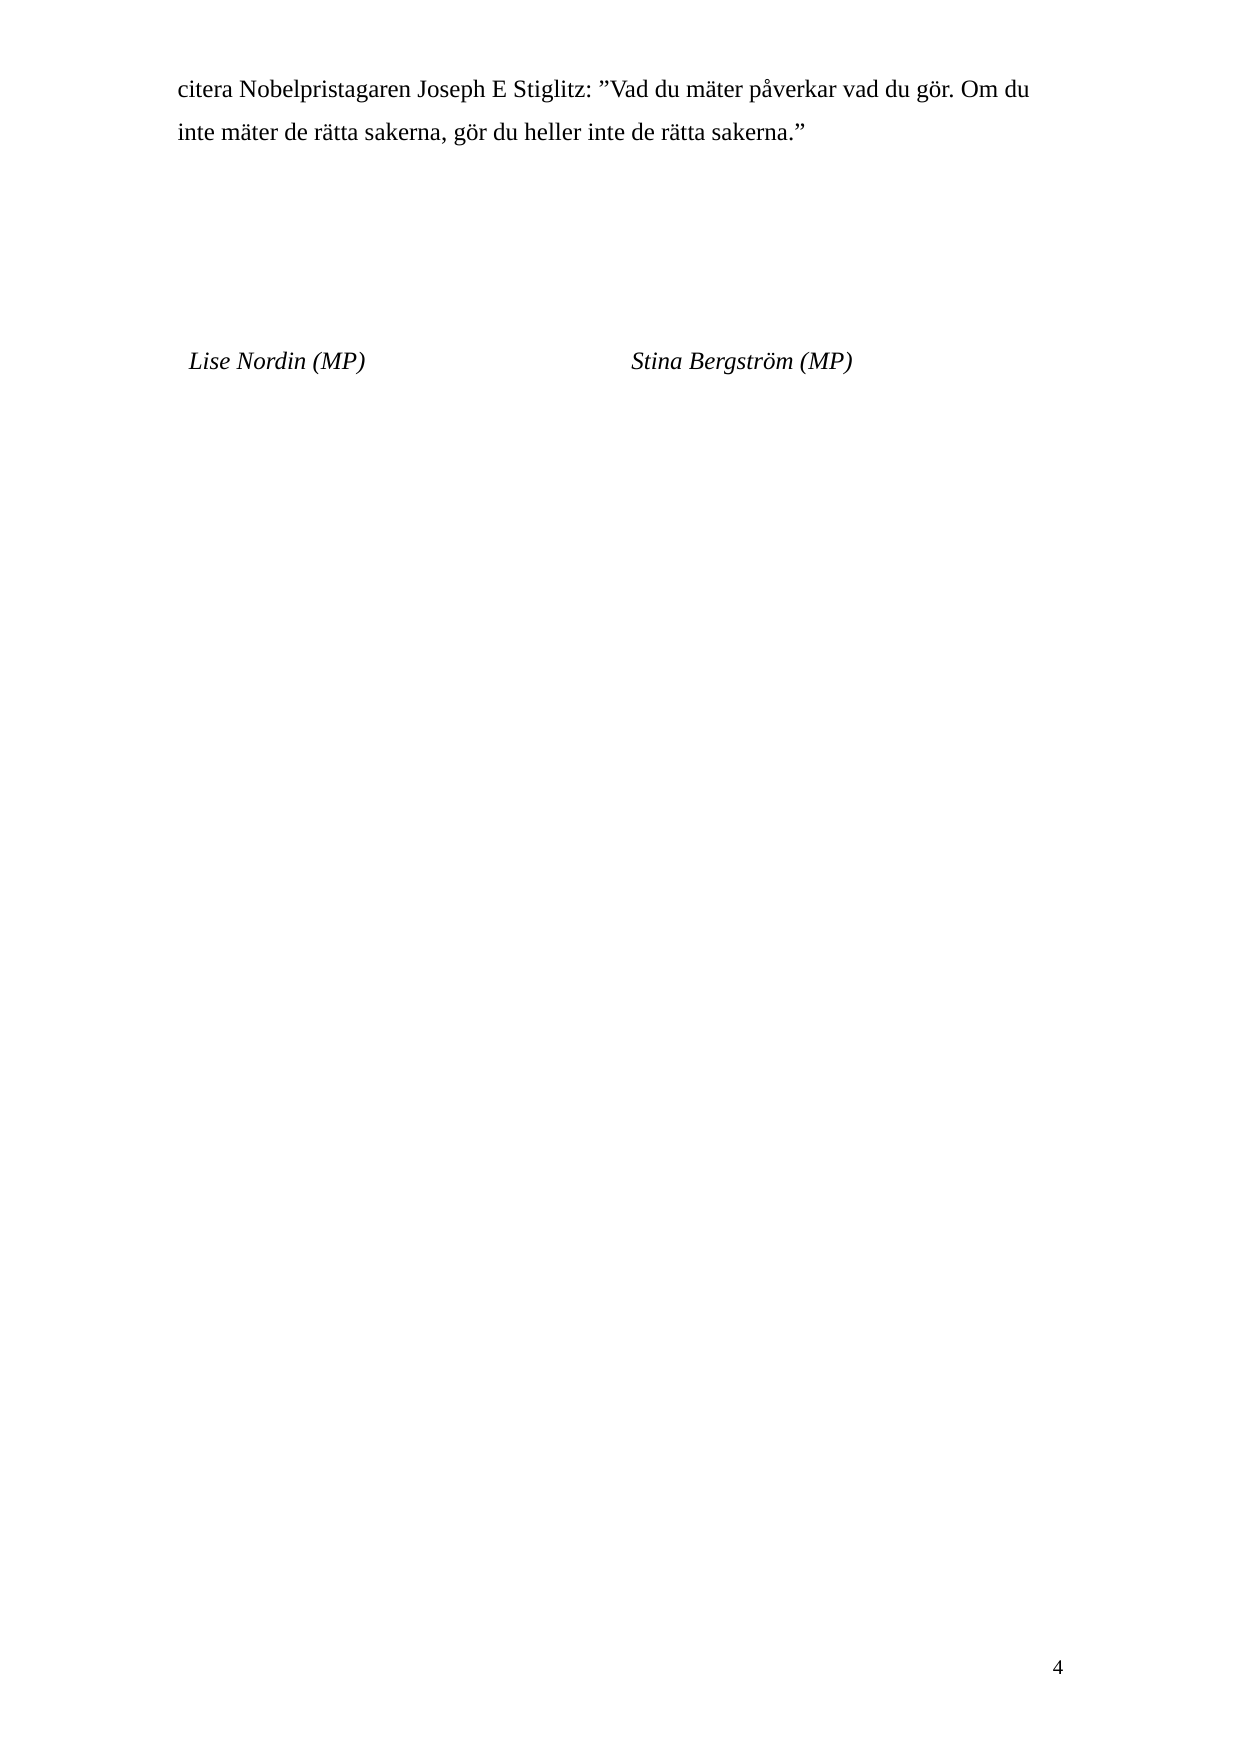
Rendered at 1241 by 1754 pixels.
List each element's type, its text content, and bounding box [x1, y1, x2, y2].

table_header Lise Nordin (MP) [177, 246, 620, 375]
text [177, 74, 1063, 146]
table_header Stina Bergström (MP) [620, 246, 1063, 375]
